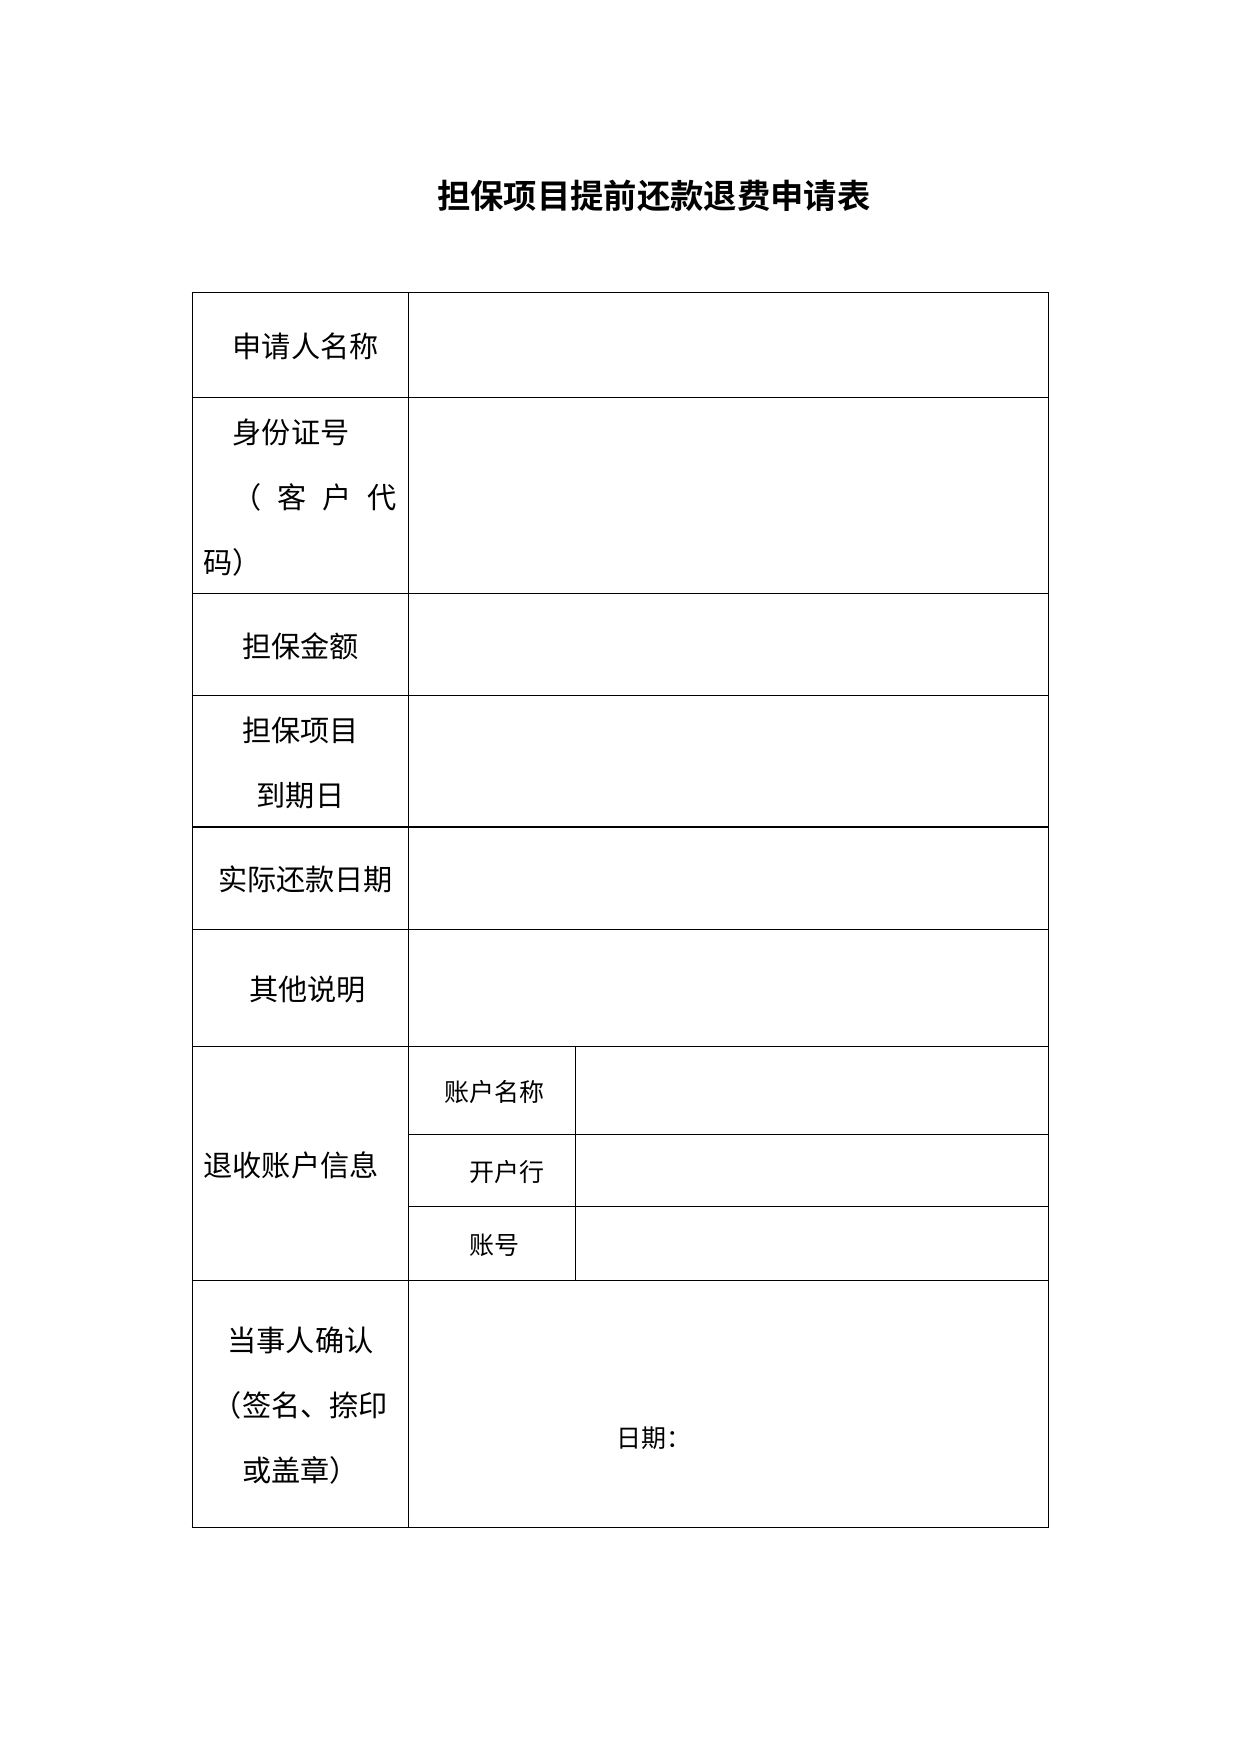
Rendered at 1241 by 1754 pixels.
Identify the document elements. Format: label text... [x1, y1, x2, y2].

table_cell 日期： [409, 1281, 1048, 1527]
table_cell 担保金额 [193, 594, 408, 695]
table_cell [409, 696, 1048, 826]
table_cell 身份证号 （客户代码） [193, 398, 408, 593]
table_cell 账号 [409, 1207, 575, 1280]
table_cell 退收账户信息 [193, 1047, 408, 1280]
table_cell [409, 828, 1048, 929]
text 担保项目提前还款退费申请表 [187, 162, 1053, 227]
table_cell [409, 398, 1048, 593]
table_cell 担保项目 到期日 [193, 696, 408, 826]
table_header 申请人名称 [193, 293, 408, 397]
table_cell 当事人确认 （签名、捺印 或盖章） [193, 1281, 408, 1527]
table_cell [576, 1047, 1048, 1133]
table_header [409, 293, 1048, 397]
table_cell [409, 594, 1048, 695]
table_cell 实际还款日期 [193, 828, 408, 929]
table_cell 其他说明 [193, 930, 408, 1046]
table_cell [576, 1135, 1048, 1206]
table_cell [409, 930, 1048, 1046]
table_cell [576, 1207, 1048, 1280]
table_cell 账户名称 [409, 1047, 575, 1133]
table_cell 开户行 [409, 1135, 575, 1206]
